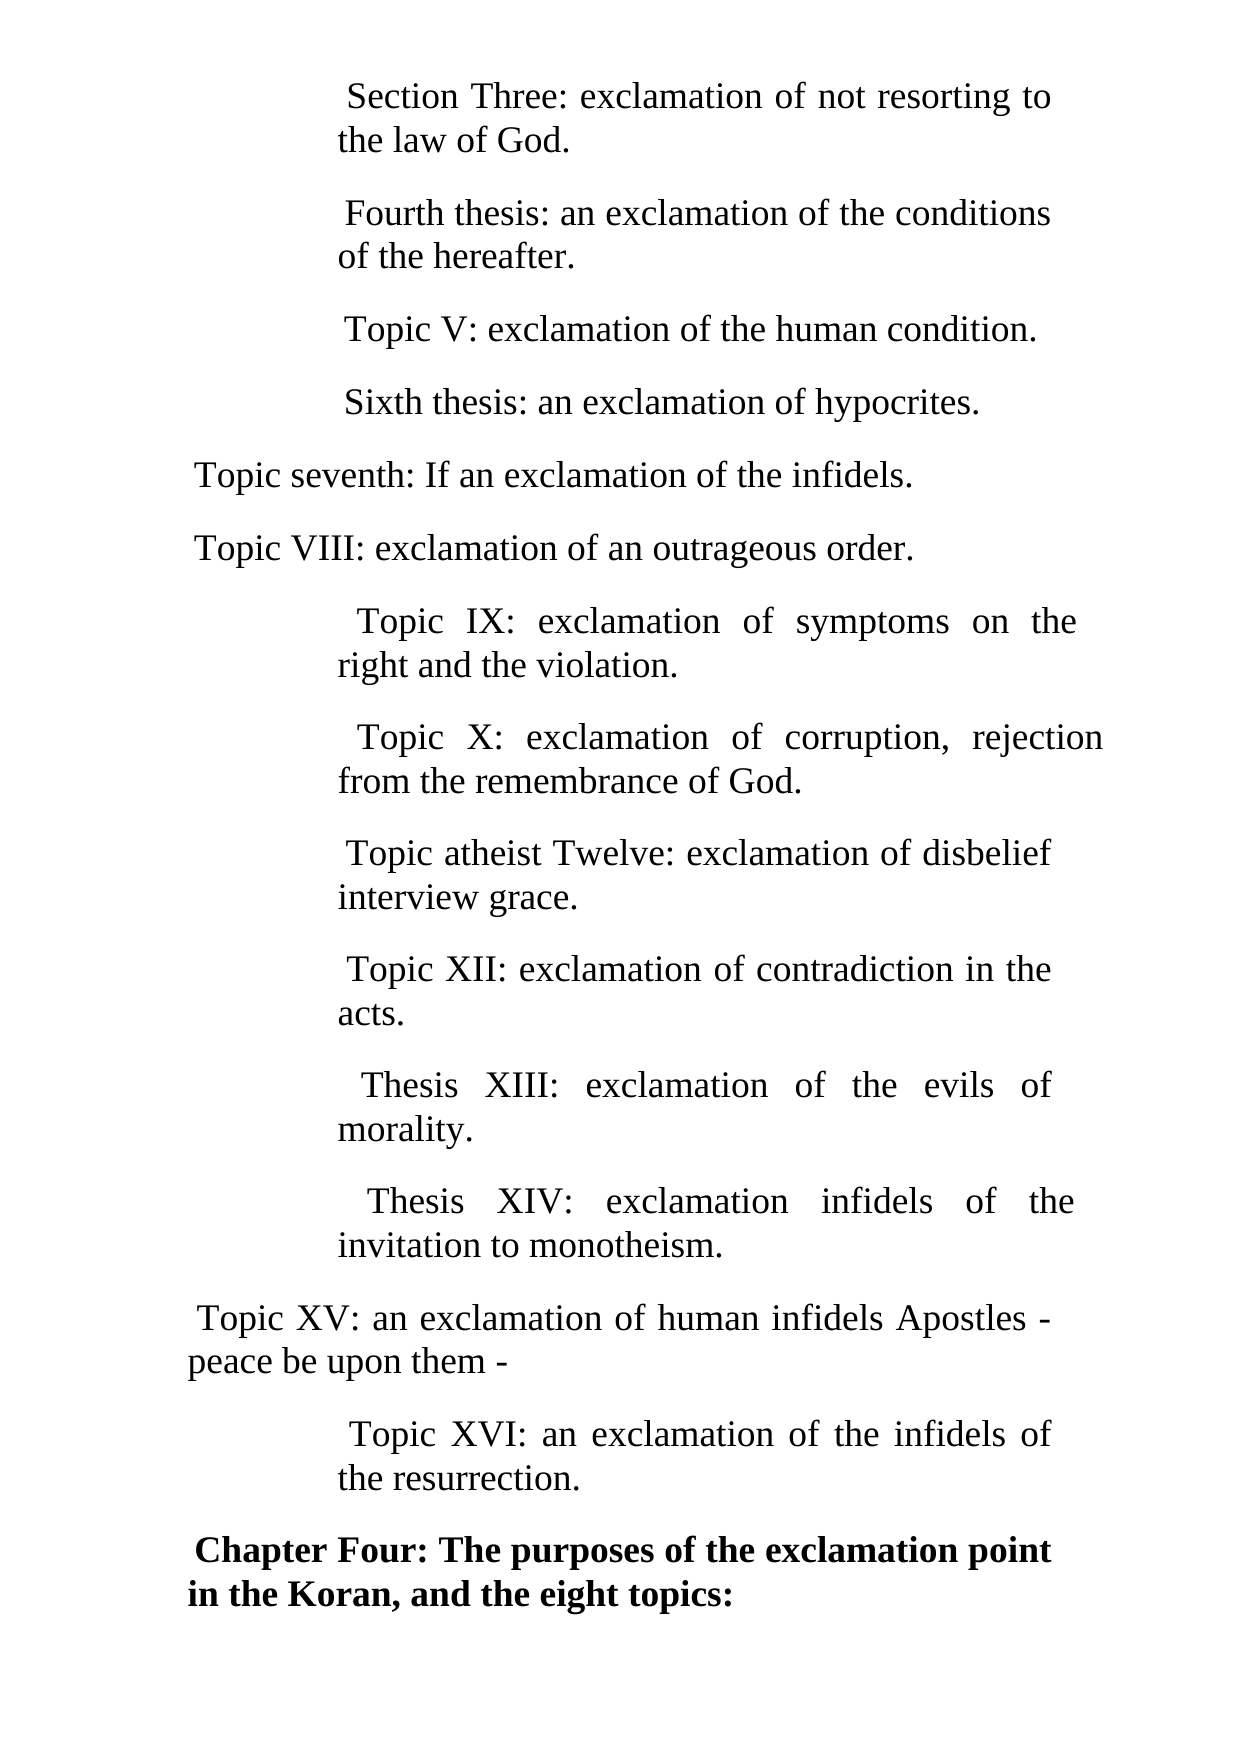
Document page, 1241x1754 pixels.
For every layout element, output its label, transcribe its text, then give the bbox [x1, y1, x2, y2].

text المبحث السادس عشر : تعجب الكفار من البعث والنشور . Topic XVI: an exclamation of the infidels of the resurrection. [337, 1411, 1053, 1498]
text الفصل الرابع : مقاصد التعجب في القرآن الكريم ، وفيه ثمانية مباحث : Chapter Four: The purposes of the exclamation point in the Koran, and the eight topics: [187, 1527, 1053, 1614]
text المبحث الثاني عشر : التعجب من التناقض في الأفعال . Topic XII: exclamation of contradiction in the acts. [337, 947, 1053, 1034]
text المبحث الحادي عشر : التعجب من مقابلة النعمة بالكفر . Topic atheist Twelve: exclamation of disbelief interview grace. [337, 831, 1053, 917]
text المبحث الثامن : التعجب من وقوع الأمر الغريب . Topic VIII: exclamation of an outrageous order. [187, 525, 1053, 569]
text المبحث الخامس : التعجب من حال الإنسان . Topic V: exclamation of the human condition. [337, 306, 1053, 350]
text المبحث الرابع : التعجب من أحوال الدار الآخرة . Fourth thesis: an exclamation of the conditions of the hereafter. [337, 190, 1053, 277]
text المبحث الثالث : التعجب من عدم الاحتكام إلى شريعة الله . Section Three: exclamation of not resorting to the law of God. [337, 74, 1053, 161]
text المبحث الخامس عشر : تعجب الكفار من بشرية الرسل – عليهم السلام- Topic XV: an exclamation of human infidels Apostles - peace be upon them - [187, 1295, 1053, 1382]
text المبحث السابع : التعجب من حال الكفار . Topic seventh: If an exclamation of the infidels. [187, 452, 1053, 496]
text المبحث العاشر : التعجب من الإفساد والصد عن ذكر الله . Topic X: exclamation of corruption, rejection from the remembrance of God. [337, 714, 1053, 801]
text المبحث السادس : التعجب من المنافقين . Sixth thesis: an exclamation of hypocrites. [337, 379, 1053, 423]
text المبحث التاسع : التعجب من الإعراض عن الحق ومخالفته . Topic IX: exclamation of symptoms on the right and the violation. [337, 598, 1053, 685]
text المبحث الثالث عشر : التعجب من منكرات الأخلاق . Thesis XIII: exclamation of the evils of morality. [337, 1063, 1053, 1150]
text المبحث الرابع عشر : تعجب الكفار من الدعوة إلى التوحيد . Thesis XIV: exclamation infidels of the invitation to monotheism. [337, 1179, 1053, 1266]
